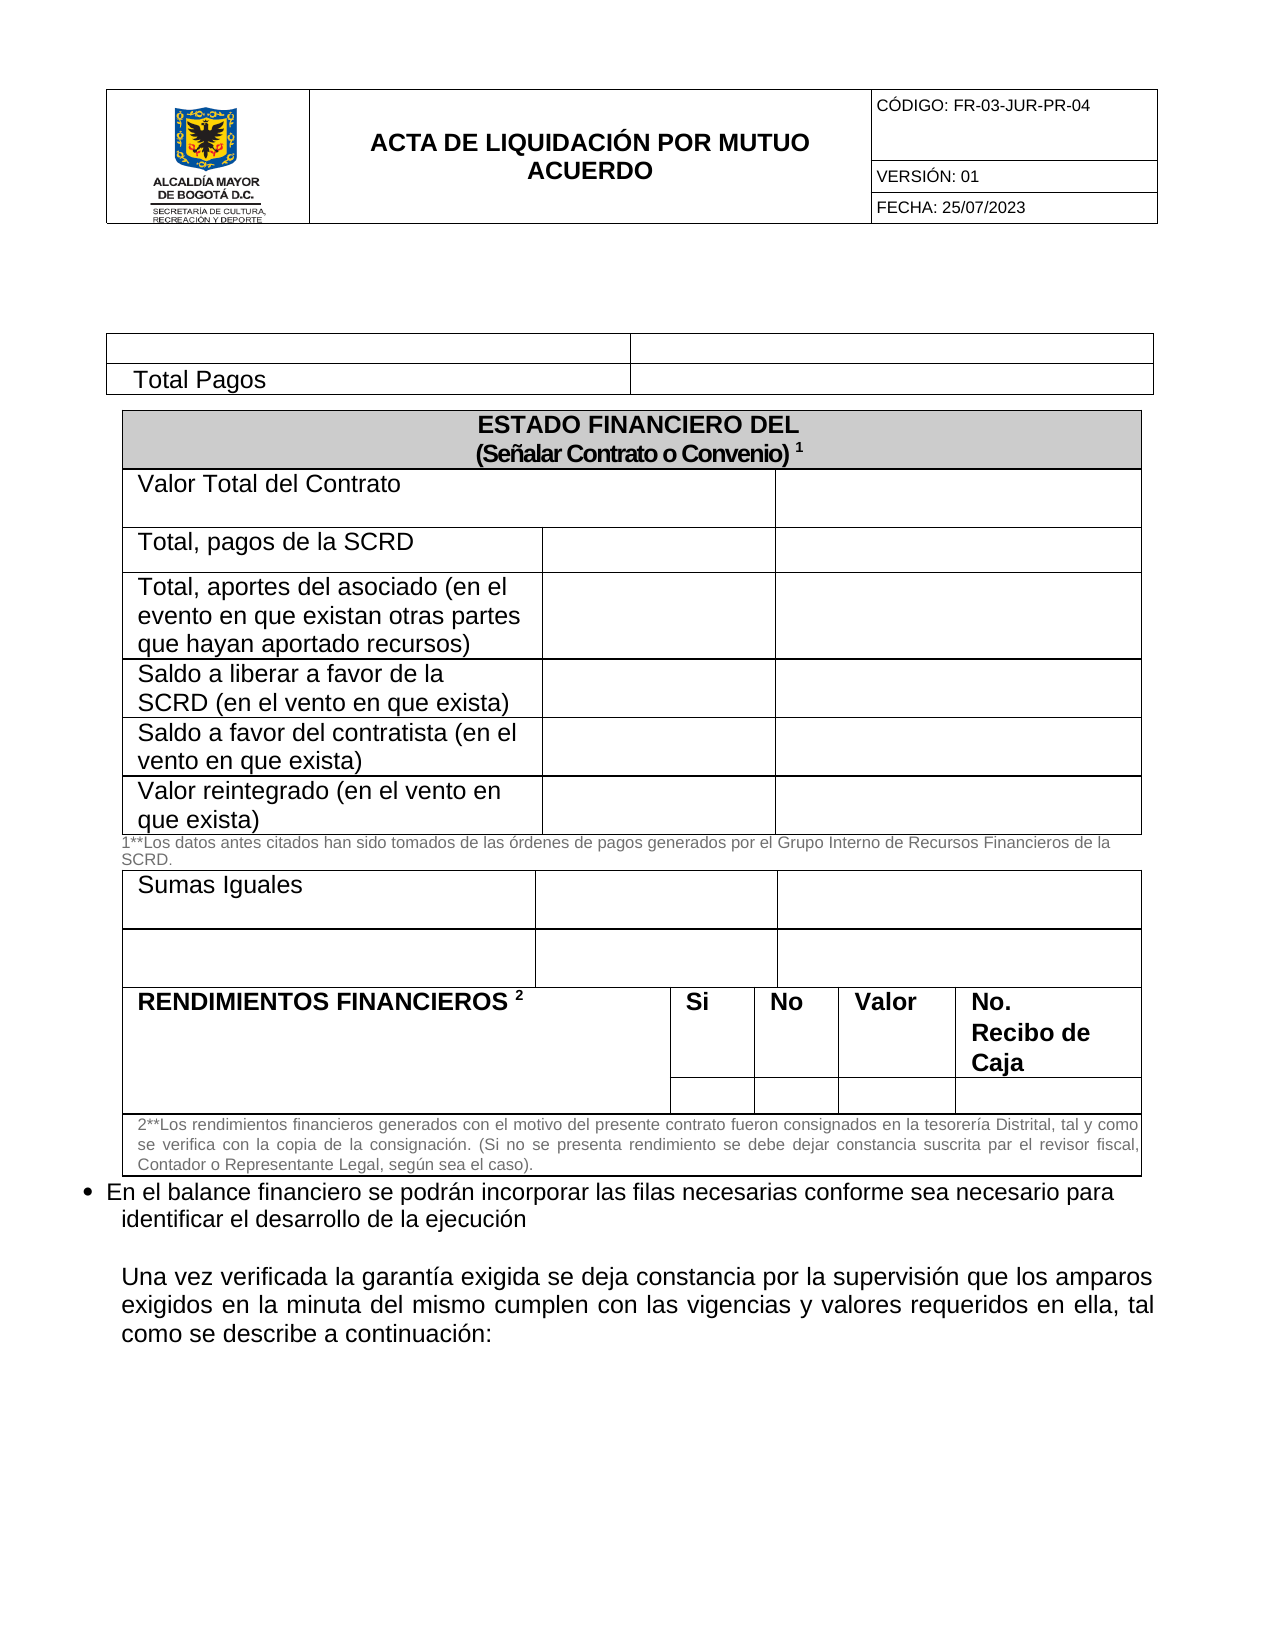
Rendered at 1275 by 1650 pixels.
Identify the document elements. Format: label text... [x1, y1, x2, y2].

table_cell [778, 930, 1141, 987]
table_cell [671, 1078, 754, 1113]
table_cell Saldo a favor del contratista (en el vento en que exista) [123, 718, 542, 775]
table_cell Valor Total del Contrato [123, 470, 775, 527]
text 1**Los datos antes citados han sido tomados de las órdenes de pagos generados por el Grupo Interno de Recursos Financieros de la SCRD. [121, 835, 1155, 869]
table_cell [536, 930, 777, 987]
table_cell [776, 528, 1141, 571]
table_cell [631, 364, 1153, 394]
table_cell [123, 930, 535, 987]
table_cell [543, 718, 775, 775]
table_cell [543, 660, 775, 717]
table_cell Total Pagos [107, 364, 630, 394]
table_cell [776, 573, 1141, 658]
table_cell Saldo a liberar a favor de la SCRD (en el vento en que exista) [123, 660, 542, 717]
table_cell RENDIMIENTOS FINANCIEROS 2 [123, 988, 670, 1113]
table_cell [776, 718, 1141, 775]
table_cell [543, 573, 775, 658]
text Una vez verificada la garantía exigida se deja constancia por la supervisión que los amparos exigidos en la minuta del mismo cumplen con las vigencias y valores requeridos en ella, tal como se describe a continuación: [121, 1262, 1155, 1348]
table_cell [631, 334, 1153, 363]
table_cell Valor reintegrado (en el vento en que exista) [123, 777, 542, 834]
table_header [536, 871, 777, 928]
table_cell [776, 660, 1141, 717]
table_cell Si [671, 988, 754, 1076]
table_cell 2**Los rendimientos financieros generados con el motivo del presente contrato fueron consignados en la tesorería Distrital, tal y como se verifica con la copia de la consignación. (Si no se presenta rendimiento se debe dejar constancia suscrita par el revisor fiscal, Contador o Representante Legal, según sea el caso). [123, 1115, 1141, 1175]
table_cell [776, 470, 1141, 527]
table_cell [776, 777, 1141, 834]
table_cell [107, 334, 630, 363]
table_cell Total, aportes del asociado (en el evento en que existan otras partes que hayan aportado recursos) [123, 573, 542, 658]
table_cell [956, 1078, 1141, 1113]
table_cell Valor [839, 988, 955, 1076]
table_cell [839, 1078, 955, 1113]
table_header [778, 871, 1141, 928]
table_cell No. Recibo de Caja [956, 988, 1141, 1076]
table_cell No [755, 988, 838, 1076]
picture [146, 104, 268, 223]
table_header ESTADO FINANCIERO DEL (Señalar Contrato o Convenio) 1 [123, 411, 1141, 468]
table_header Sumas Iguales [123, 871, 535, 928]
table_cell [755, 1078, 838, 1113]
table_cell [543, 528, 775, 571]
table_cell Total, pagos de la SCRD [123, 528, 542, 571]
table_cell [543, 777, 775, 834]
list En el balance financiero se podrán incorporar las filas necesarias conforme sea necesario para identificar el desarrollo de la ejecución [83, 1178, 1155, 1233]
